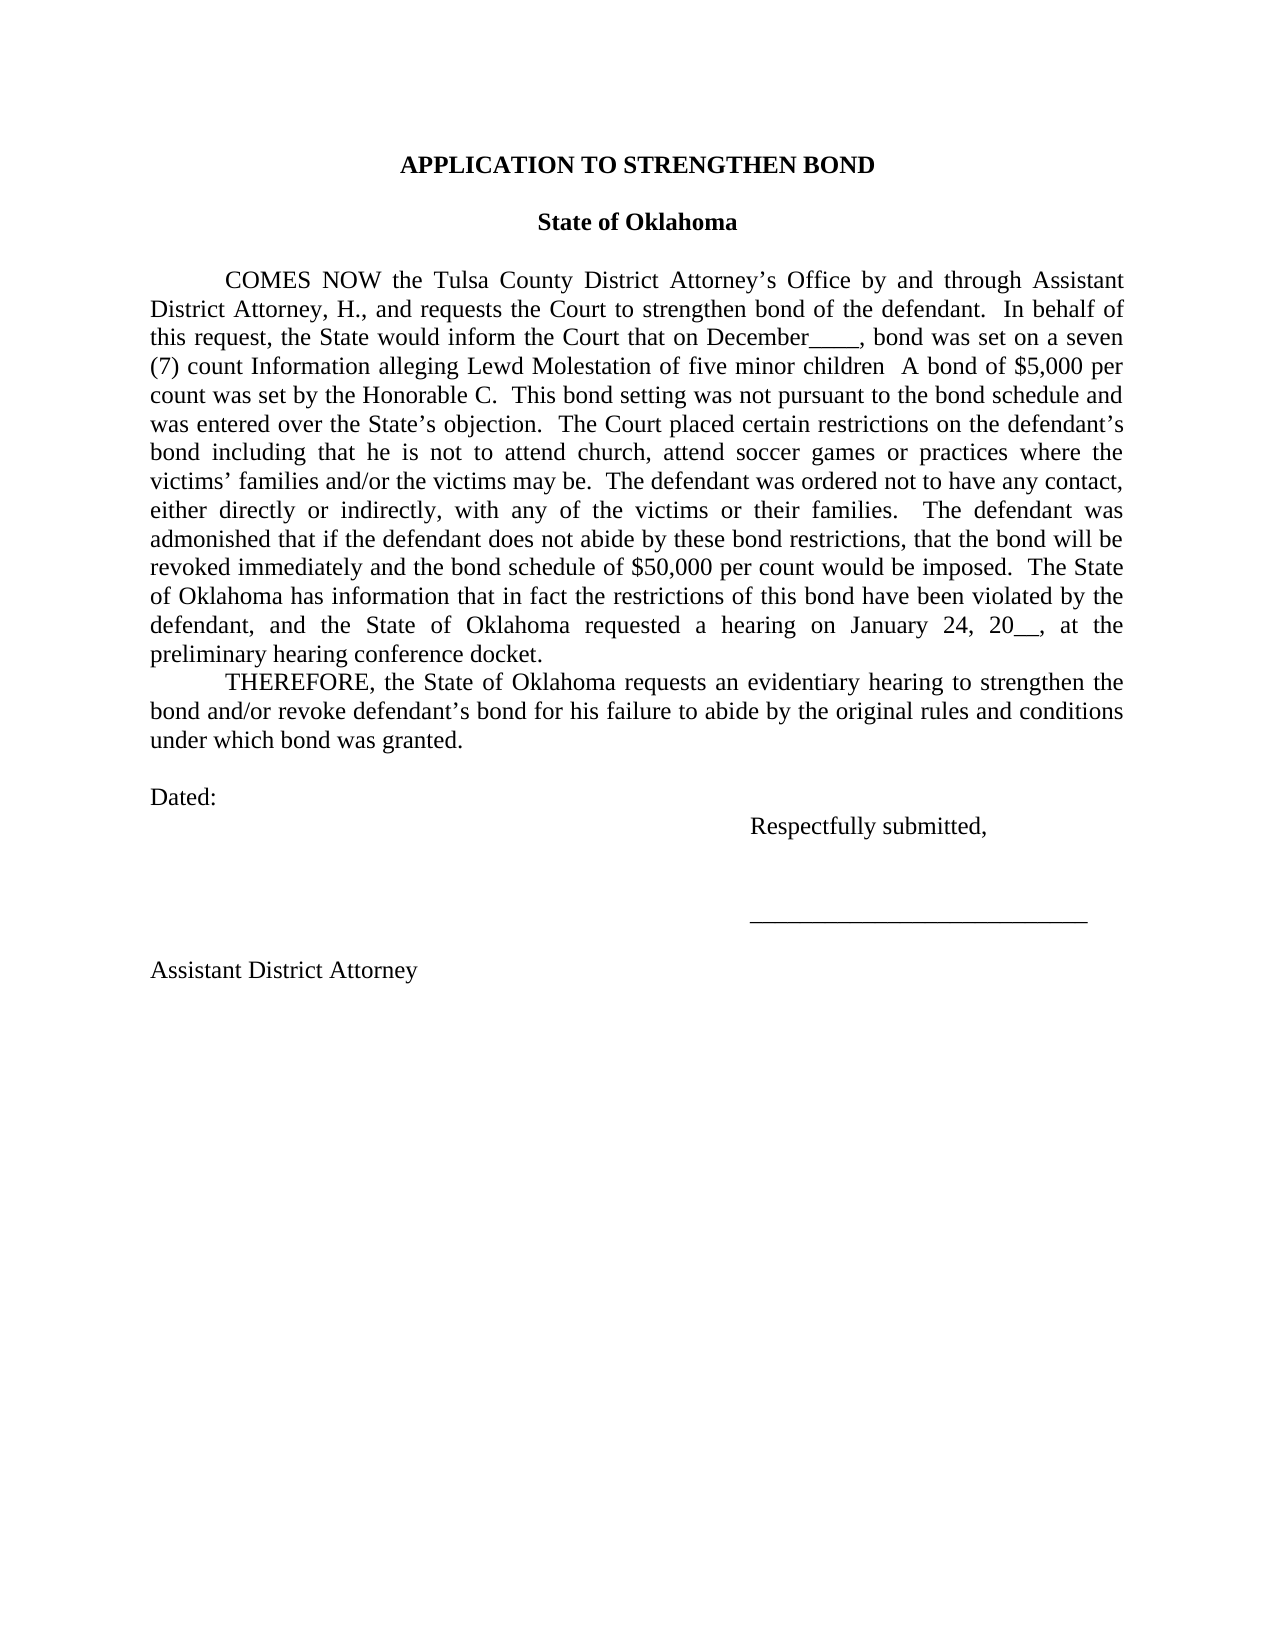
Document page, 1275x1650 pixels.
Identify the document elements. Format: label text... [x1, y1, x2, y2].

text ___________________________ [675, 897, 1125, 955]
text COMES NOW the Tulsa County District Attorney’s Office by and through Assistant District Attorney, H., and requests the Court to strengthen bond of the defendant. In behalf of this request, the State would inform the Court that on December____, bond was set on a seven (7) count Information alleging Lewd Molestation of five minor children A bond of $5,000 per count was set by the Honorable C. This bond setting was not pursuant to the bond schedule and was entered over the State’s objection. The Court placed certain restrictions on the defendant’s bond including that he is not to attend church, attend soccer games or practices where the victims’ families and/or the victims may be. The defendant was ordered not to have any contact, either directly or indirectly, with any of the victims or their families. The defendant was admonished that if the defendant does not abide by these bond restrictions, that the bond will be revoked immediately and the bond schedule of $50,000 per count would be imposed. The State of Oklahoma has information that in fact the restrictions of this bond have been violated by the defendant, and the State of Oklahoma requested a hearing on January 24, 20__, at the preliminary hearing conference docket. [150, 265, 1125, 667]
text THEREFORE, the State of Oklahoma requests an evidentiary hearing to strengthen the bond and/or revoke defendant’s bond for his failure to abide by the original rules and conditions under which bond was granted. [150, 667, 1125, 754]
text Respectfully submitted, [675, 811, 1125, 869]
text Dated: [150, 782, 1125, 811]
text APPLICATION TO STRENGTHEN BOND [150, 150, 1125, 179]
subtitle State of Oklahoma [150, 207, 1125, 236]
text Assistant District Attorney [150, 955, 1125, 984]
